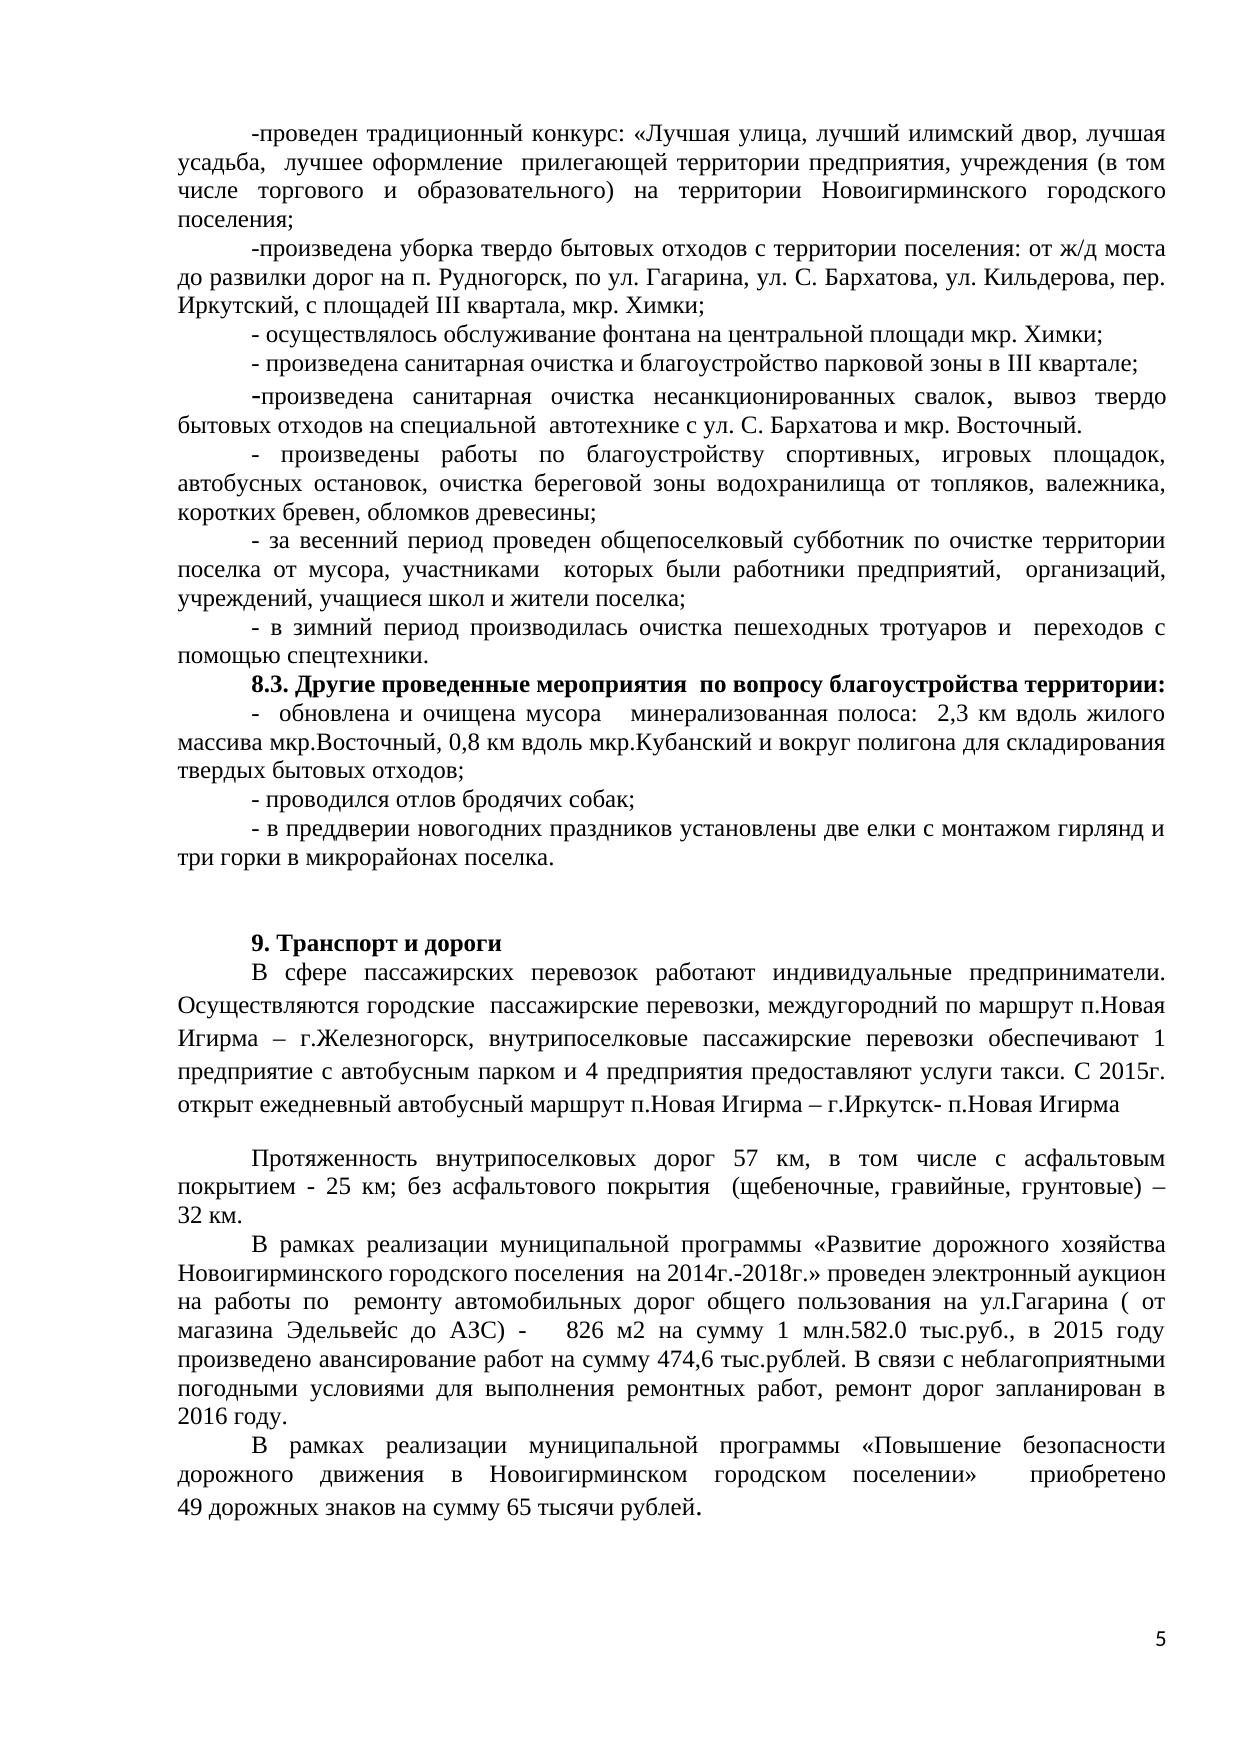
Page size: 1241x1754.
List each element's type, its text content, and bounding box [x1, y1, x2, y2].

text - произведена санитарная очистка и благоустройство парковой зоны в III квартале; [177, 348, 1167, 377]
text 9. Транспорт и дороги [177, 928, 1167, 957]
text -произведена санитарная очистка несанкционированных свалок, вывоз твердо бытовых отходов на специальной автотехнике с ул. С. Бархатова и мкр. Восточный. [177, 377, 1167, 439]
text В рамках реализации муниципальной программы «Развитие дорожного хозяйства Новоигирминского городского поселения на 2014г.-2018г.» проведен электронный аукцион на работы по ремонту автомобильных дорог общего пользования на ул.Гагарина ( от магазина Эдельвейс до АЗС) - 826 м2 на сумму 1 млн.582.0 тыс.руб., в 2015 году произведено авансирование работ на сумму 474,6 тыс.рублей. В связи с неблагоприятными погодными условиями для выполнения ремонтных работ, ремонт дорог запланирован в 2016 году. [177, 1229, 1167, 1430]
text 8.3. Другие проведенные мероприятия по вопросу благоустройства территории: [177, 669, 1167, 698]
text - осуществлялось обслуживание фонтана на центральной площади мкр. Химки; [177, 319, 1167, 348]
text В рамках реализации муниципальной программы «Повышение безопасности дорожного движения в Новоигирминском городском поселении» приобретено 49 дорожных знаков на сумму 65 тысячи рублей. [177, 1430, 1167, 1521]
text - обновлена и очищена мусора минерализованная полоса: 2,3 км вдоль жилого массива мкр.Восточный, 0,8 км вдоль мкр.Кубанский и вокруг полигона для складирования твердых бытовых отходов; [177, 698, 1167, 784]
text - проводился отлов бродячих собак; [177, 784, 1167, 813]
text В сфере пассажирских перевозок работают индивидуальные предприниматели. Осуществляются городские пассажирские перевозки, междугородний по маршрут п.Новая Игирма – г.Железногорск, внутрипоселковые пассажирские перевозки обеспечивают 1 предприятие с автобусным парком и 4 предприятия предоставляют услуги такси. С 2015г. открыт ежедневный автобусный маршрут п.Новая Игирма – г.Иркутск- п.Новая Игирма [177, 957, 1167, 1117]
text - в преддверии новогодних праздников установлены две елки с монтажом гирлянд и три горки в микрорайонах поселка. [177, 813, 1167, 870]
text -проведен традиционный конкурс: «Лучшая улица, лучший илимский двор, лучшая усадьба, лучшее оформление прилегающей территории предприятия, учреждения (в том числе торгового и образовательного) на территории Новоигирминского городского поселения; [177, 118, 1167, 233]
text - произведены работы по благоустройству спортивных, игровых площадок, автобусных остановок, очистка береговой зоны водохранилища от топляков, валежника, коротких бревен, обломков древесины; [177, 439, 1167, 525]
text Протяженность внутрипоселковых дорог 57 км, в том числе с асфальтовым покрытием - ; без асфальтового покрытия (щебеночные, гравийные, грунтовые) – 32 км. [177, 1143, 1167, 1229]
text - в зимний период производилась очистка пешеходных тротуаров и переходов с помощью спецтехники. [177, 612, 1167, 669]
text -произведена уборка твердо бытовых отходов с территории поселения: от ж/д моста до развилки дорог на п. Рудногорск, по ул. Гагарина, ул. С. Бархатова, ул. Кильдерова, пер. Иркутский, с площадей III квартала, мкр. Химки; [177, 233, 1167, 319]
text - за весенний период проведен общепоселковый субботник по очистке территории поселка от мусора, участниками которых были работники предприятий, организаций, учреждений, учащиеся школ и жители поселка; [177, 525, 1167, 612]
